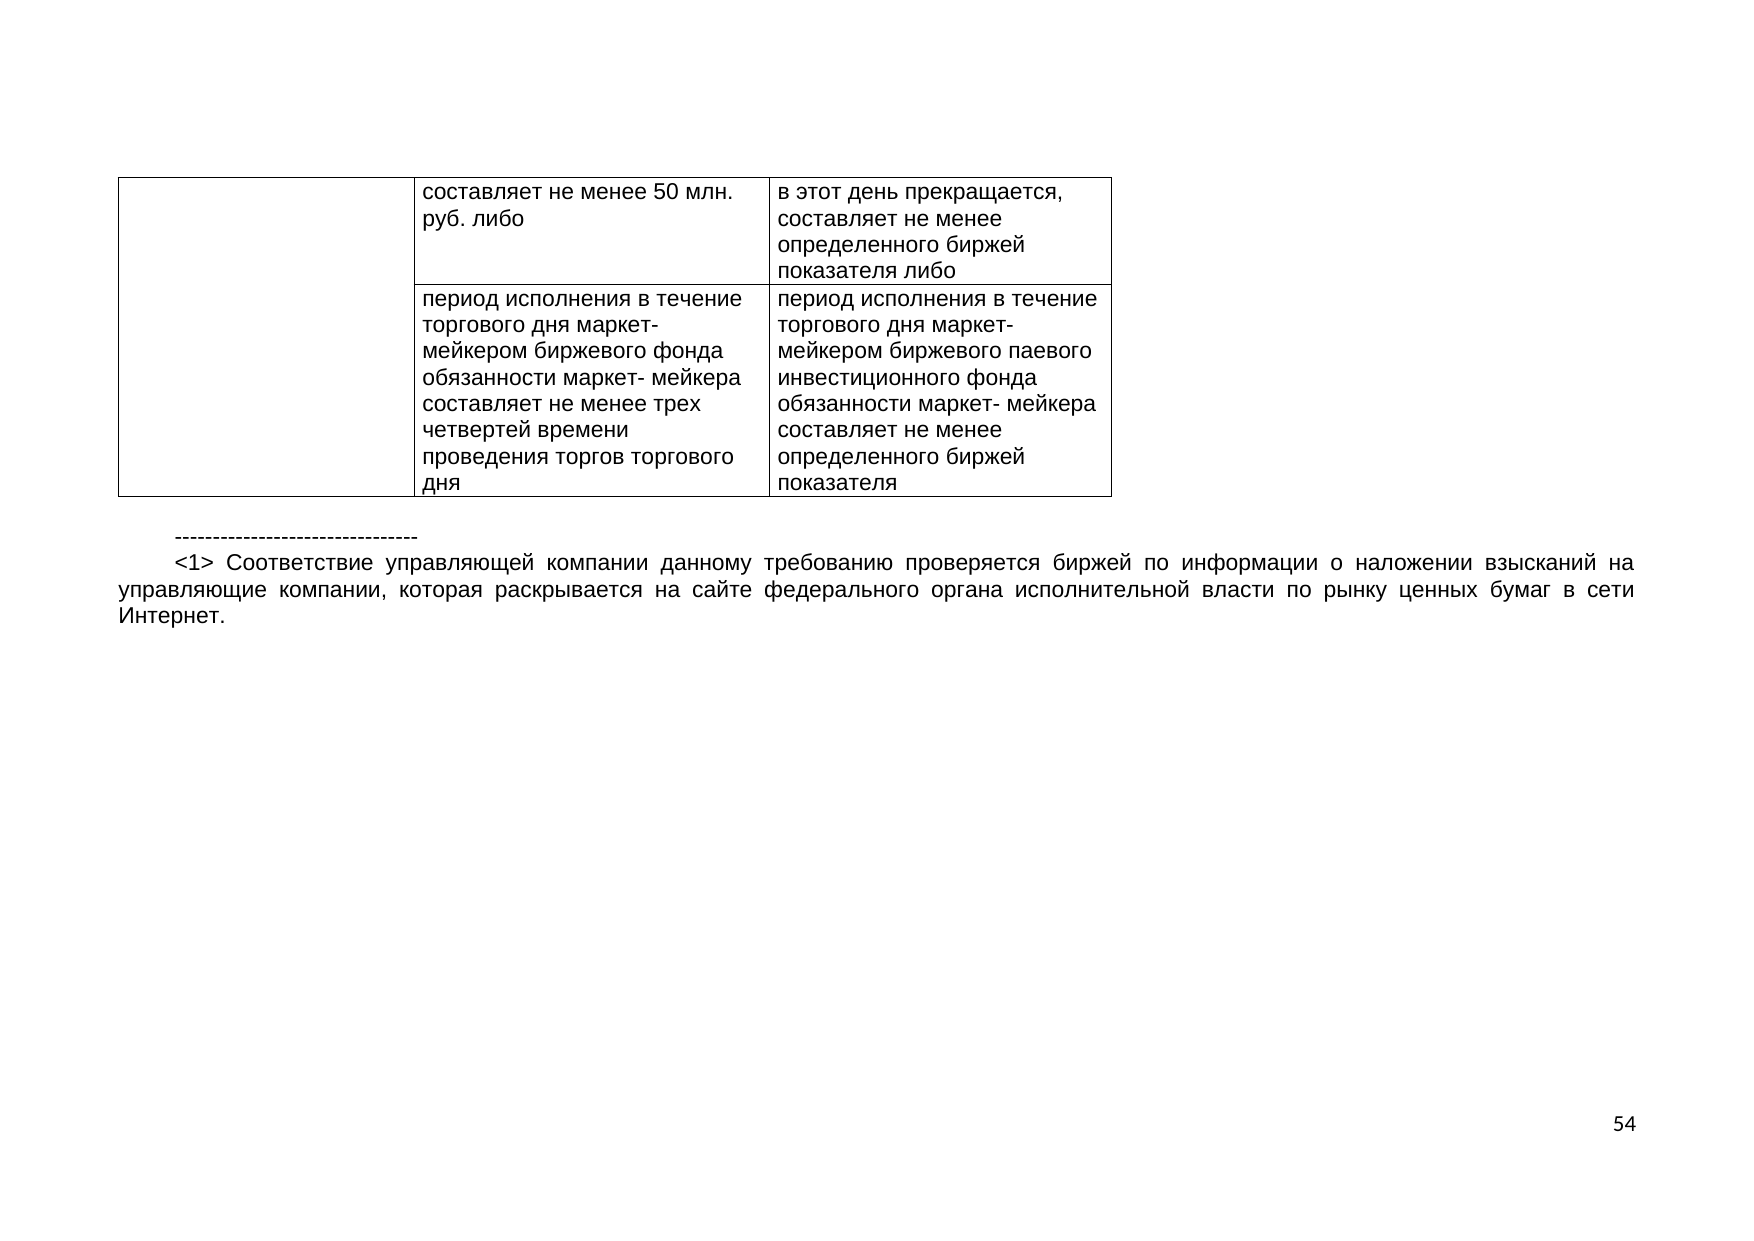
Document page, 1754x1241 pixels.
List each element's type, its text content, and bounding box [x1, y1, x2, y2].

table_cell период исполнения в течение торгового дня маркет-мейкером биржевого паевого инвестиционного фонда обязанности маркет- мейкера составляет не менее определенного биржей показателя [770, 285, 1111, 496]
table_cell период исполнения в течение торгового дня маркет-мейкером биржевого фонда обязанности маркет- мейкера составляет не менее трех четвертей времени проведения торгов торгового дня [415, 285, 769, 496]
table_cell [415, 178, 769, 284]
text -------------------------------- [118, 523, 1636, 549]
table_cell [770, 178, 1111, 284]
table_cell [119, 178, 414, 496]
text <1> Соответствие управляющей компании данному требованию проверяется биржей по информации о наложении взысканий на управляющие компании, которая раскрывается на сайте федерального органа исполнительной власти по рынку ценных бумаг в сети Интернет. [118, 549, 1636, 628]
